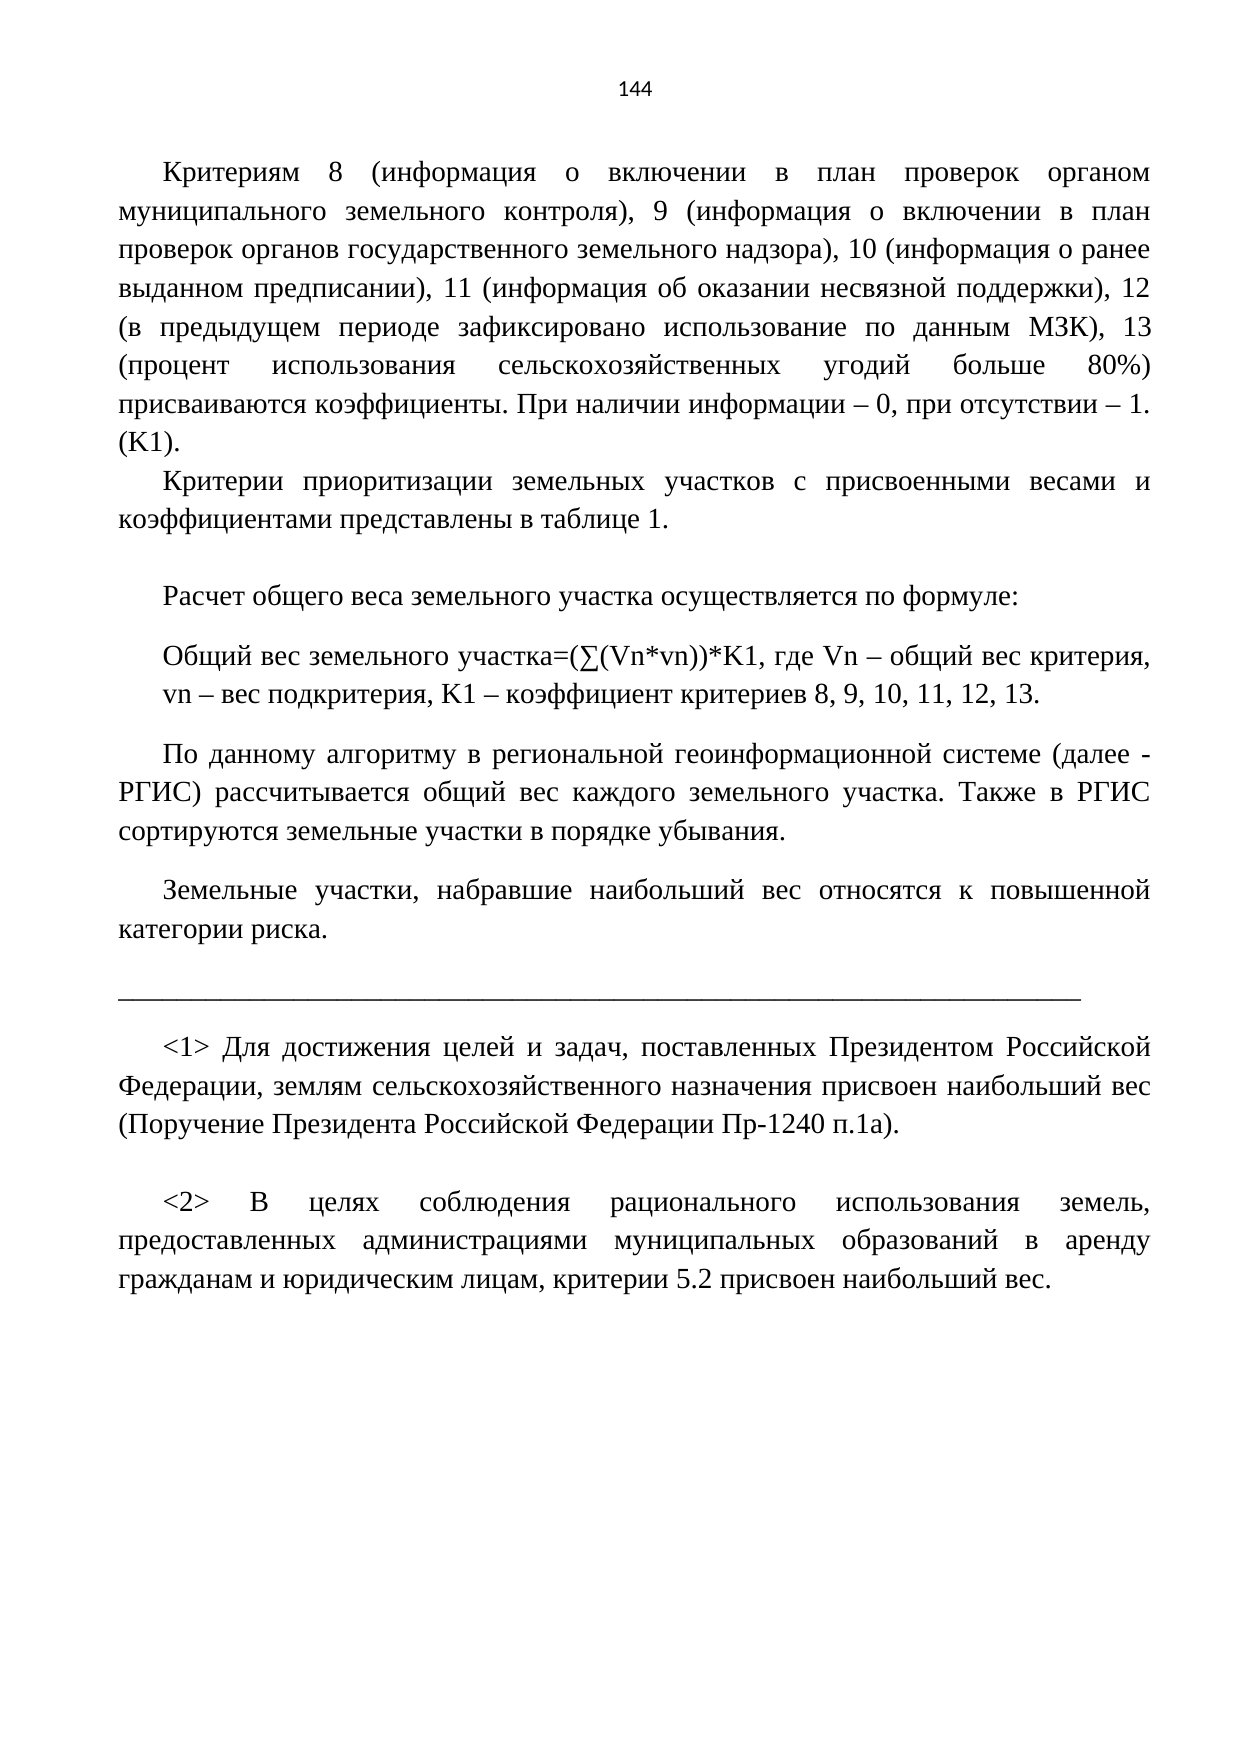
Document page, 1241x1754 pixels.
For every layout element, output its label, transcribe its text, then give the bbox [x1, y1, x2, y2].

text Критериям 8 (информация о включении в план проверок органом муниципального земельного контроля), 9 (информация о включении в план проверок органов государственного земельного надзора), 10 (информация о ранее выданном предписании), 11 (информация об оказании несвязной поддержки), 12 (в предыдущем периоде зафиксировано использование по данным МЗК), 13 (процент использования сельскохозяйственных угодий больше 80%) присваиваются коэффициенты. При наличии информации – 0, при отсутствии – 1. (K1). [118, 154, 1152, 458]
text <2> В целях соблюдения рационального использования земель, предоставленных администрациями муниципальных образований в аренду гражданам и юридическим лицам, критерии 5.2 присвоен наибольший вес. [118, 1184, 1152, 1294]
text Расчет общего веса земельного участка осуществляется по формуле: [162, 578, 1152, 612]
text <1> Для достижения целей и задач, поставленных Президентом Российской Федерации, землям сельскохозяйственного назначения присвоен наибольший вес (Поручение Президента Российской Федерации Пр-1240 п.1а). [118, 1029, 1152, 1140]
text Критерии приоритизации земельных участков с присвоенными весами и коэффициентами представлены в таблице 1. [118, 463, 1152, 535]
text Земельные участки, набравшие наибольший вес относятся к повышенной категории риска. [118, 872, 1152, 944]
text Общий вес земельного участка=(∑(Vn*vn))*K1, где Vn – общий вес критерия, vn – вес подкритерия, K1 – коэффициент критериев 8, 9, 10, 11, 12, 13. [162, 638, 1152, 710]
text __________________________________________________________________ [118, 970, 1152, 1004]
text По данному алгоритму в региональной геоинформационной системе (далее - РГИС) рассчитывается общий вес каждого земельного участка. Также в РГИС сортируются земельные участки в порядке убывания. [118, 736, 1152, 846]
